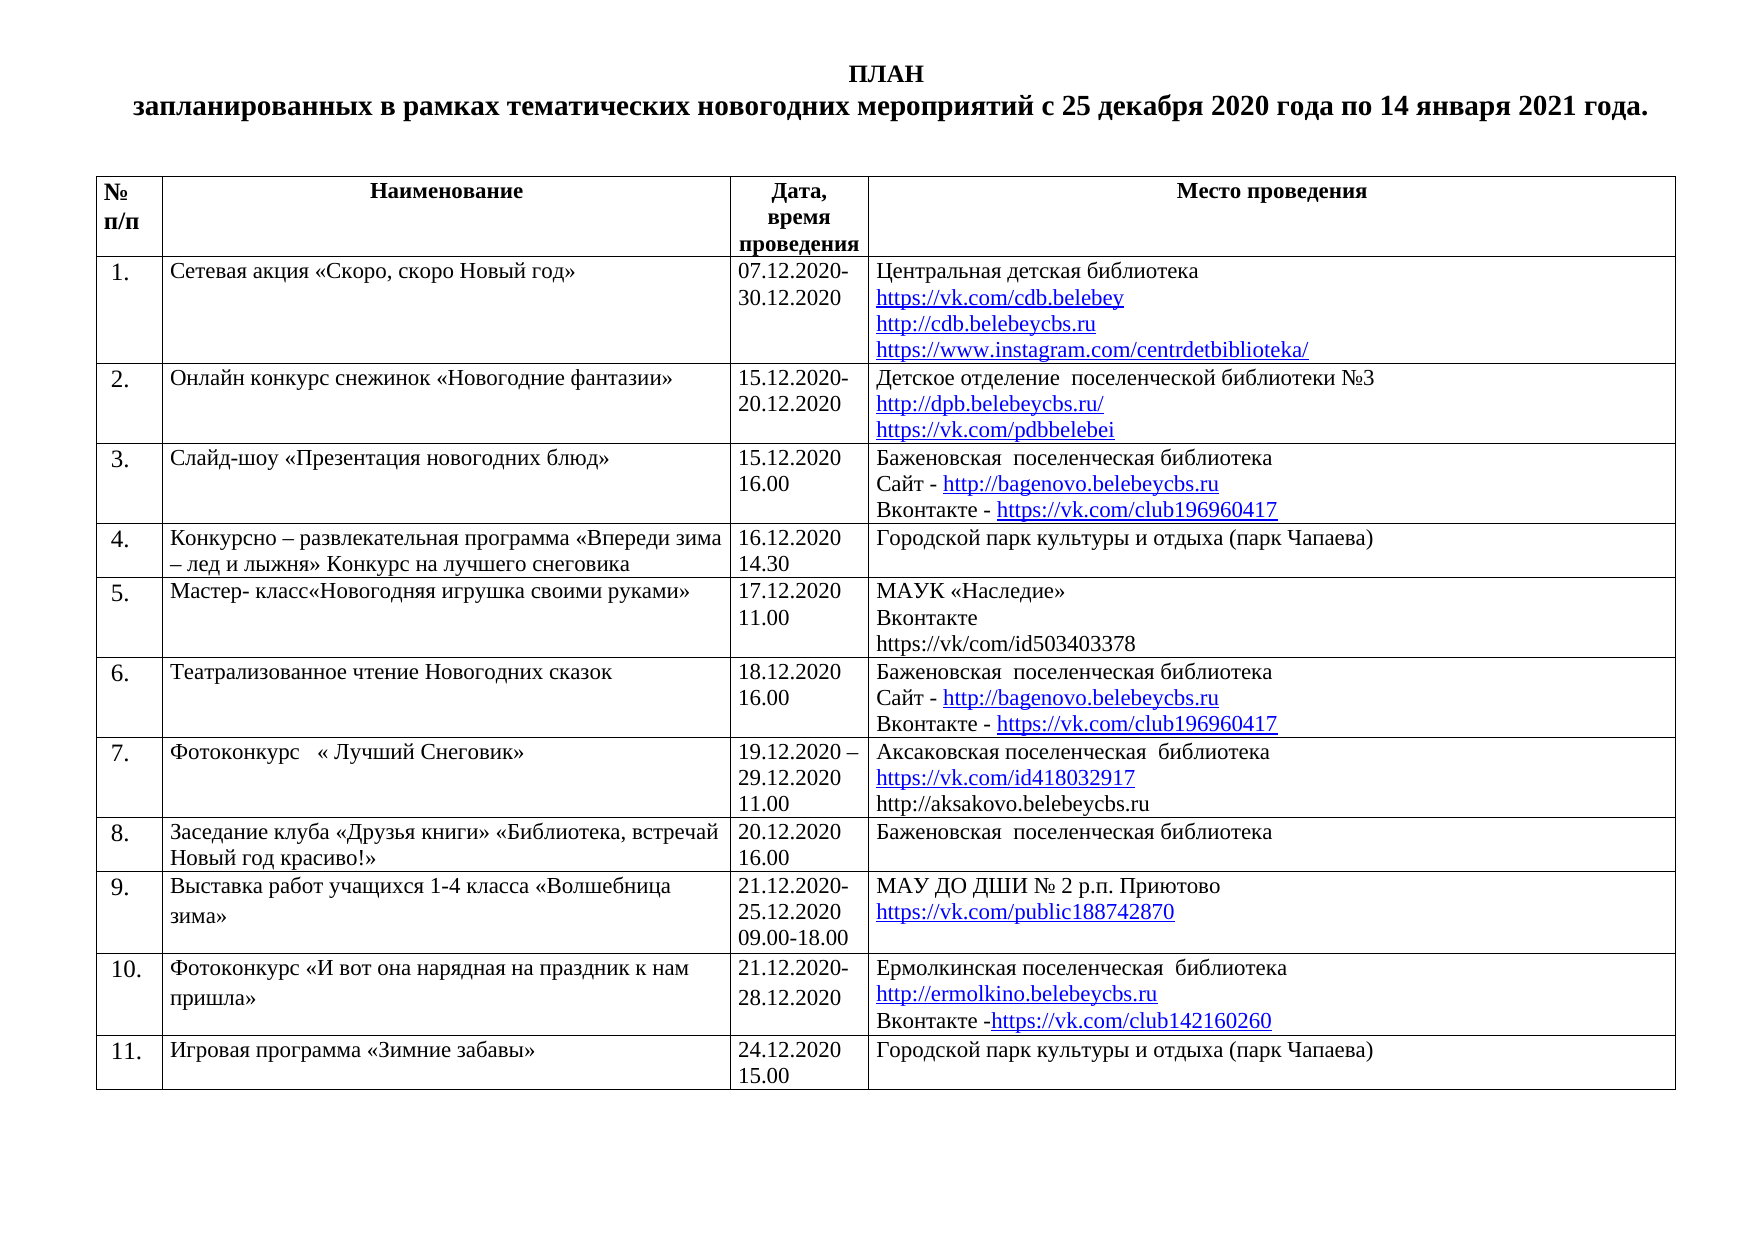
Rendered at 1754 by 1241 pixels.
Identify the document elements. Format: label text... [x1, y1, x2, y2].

table_cell Городской парк культуры и отдыха (парк Чапаева) [869, 524, 1675, 577]
table_cell МАУ ДО ДШИ № 2 р.п. Приютово https://vk.com/public188742870 [869, 872, 1675, 953]
table_header Наименование [163, 177, 730, 256]
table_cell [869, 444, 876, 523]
table_cell Слайд-шоу «Презентация новогодних блюд» [163, 444, 730, 523]
table_cell [97, 444, 162, 523]
table_cell Театрализованное чтение Новогодних сказок [163, 658, 730, 737]
table_cell 21.12.2020-28.12.2020 [731, 954, 868, 1035]
table_cell Сетевая акция «Скоро, скоро Новый год» [163, 257, 730, 363]
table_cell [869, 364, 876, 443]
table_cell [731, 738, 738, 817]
table_cell [97, 578, 162, 657]
table_cell МАУК «Наследие» Вконтакте https://vk/com/id503403378 [869, 578, 1675, 657]
table_cell Фотоконкурс « Лучший Снеговик» [163, 738, 730, 817]
text запланированных в рамках тематических новогодних мероприятий с 25 декабря 2020 года по 14 января 2021 года. [74, 88, 1698, 121]
table_cell 18.12.2020 16.00 [731, 658, 868, 737]
table_header Место проведения [869, 177, 1675, 256]
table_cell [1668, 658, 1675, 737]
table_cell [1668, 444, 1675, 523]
table_cell [97, 872, 162, 953]
table_cell [97, 658, 162, 737]
table_cell [97, 257, 162, 363]
table_cell [97, 818, 162, 871]
table_header № п/п [97, 177, 162, 256]
table_cell Игровая программа «Зимние забавы» [163, 1036, 730, 1089]
table_cell Онлайн конкурс снежинок «Новогодние фантазии» [163, 364, 730, 443]
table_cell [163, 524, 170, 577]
table_cell [97, 738, 162, 817]
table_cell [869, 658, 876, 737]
table_cell [97, 1036, 162, 1089]
table_cell Мастер- класс«Новогодняя игрушка своими руками» [163, 578, 730, 657]
table_cell [97, 364, 162, 443]
table_cell Выставка работ учащихся 1-4 класса «Волшебница зима» [163, 872, 730, 953]
text ПЛАН [74, 59, 1698, 88]
table_cell 15.12.2020 16.00 [731, 444, 868, 523]
table_cell 21.12.2020-25.12.2020 09.00-18.00 [731, 872, 868, 953]
table_cell Заседание клуба «Друзья книги» «Библиотека, встречай Новый год красиво!» [377, 818, 730, 871]
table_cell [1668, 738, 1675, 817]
table_cell Фотоконкурс «И вот она нарядная на праздник к нам пришла» [163, 954, 730, 1035]
table_cell 07.12.2020- 30.12.2020 [731, 257, 868, 363]
table_cell Центральная детская библиотека https://vk.com/cdb.belebey http://cdb.belebeycbs.ru https://www.instagram.com/centrdetbiblioteka/ [869, 257, 1675, 363]
table_cell 15.12.2020-20.12.2020 [731, 364, 868, 443]
table_cell [97, 524, 162, 577]
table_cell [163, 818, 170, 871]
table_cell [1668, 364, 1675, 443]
table_cell Баженовская поселенческая библиотека [869, 818, 1675, 871]
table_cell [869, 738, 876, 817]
table_cell Городской парк культуры и отдыха (парк Чапаева) [869, 1036, 1675, 1089]
table_cell Ермолкинская поселенческая библиотека http://ermolkino.belebeycbs.ru Вконтакте -https://vk.com/club142160260 [869, 954, 1675, 1035]
table_cell [97, 954, 162, 1035]
